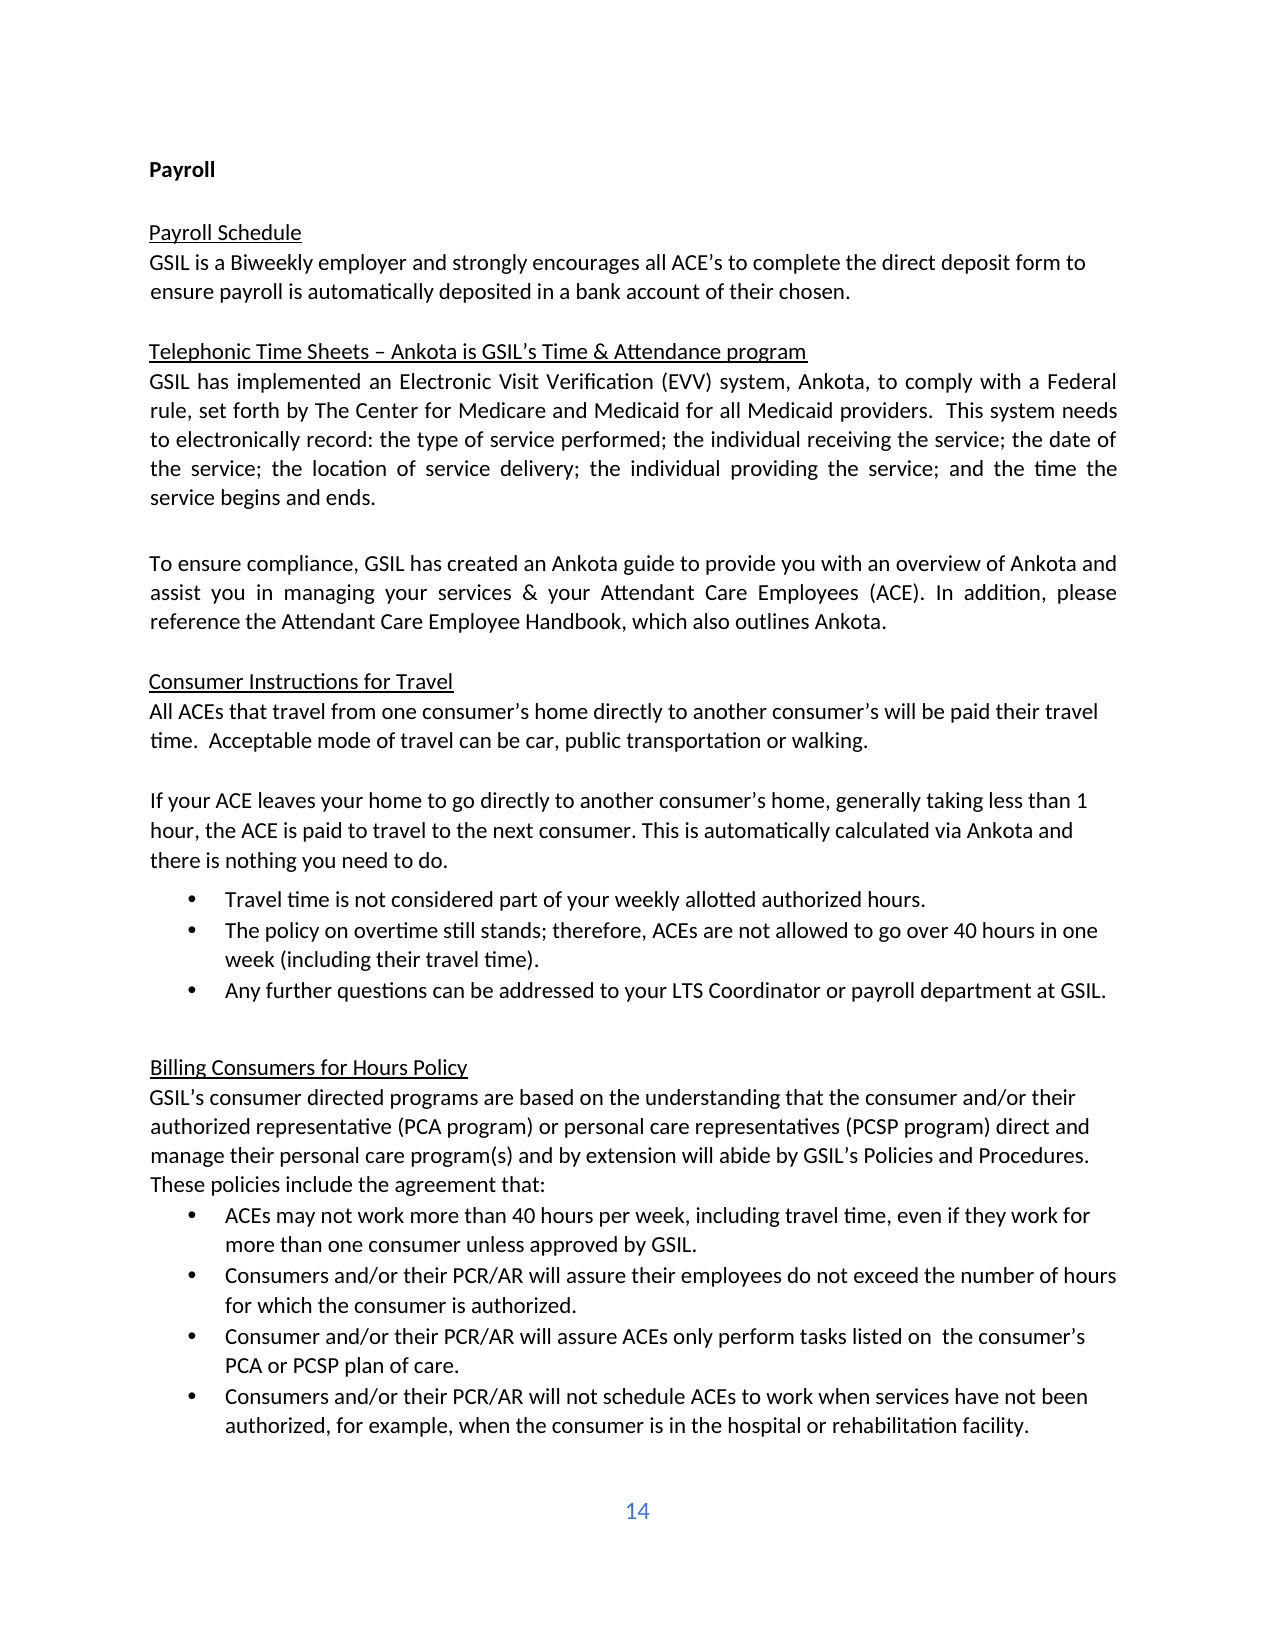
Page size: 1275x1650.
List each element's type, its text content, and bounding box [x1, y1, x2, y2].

list ACEs may not work more than 40 hours per week, including travel time, even if they work for more than one consumer unless approved by GSIL. [187, 1200, 1124, 1259]
text Billing Consumers for Hours Policy [150, 1053, 1124, 1081]
subtitle Consumer Instructions for Travel [148, 667, 1124, 695]
text To ensure compliance, GSIL has created an Ankota guide to provide you with an overview of Ankota and assist you in managing your services & your Attendant Care Employees (ACE). In addition, please reference the Attendant Care Employee Handbook, which also outlines Ankota. [149, 549, 1119, 635]
text GSIL’s consumer directed programs are based on the understanding that the consumer and/or their authorized representative (PCA program) or personal care representatives (PCSP program) direct and manage their personal care program(s) and by extension will abide by GSIL’s Policies and Procedures. These policies include the agreement that: [149, 1083, 1124, 1198]
list Consumer and/or their PCR/AR will assure ACEs only perform tasks listed on the consumer’s PCA or PCSP plan of care. [187, 1321, 1124, 1379]
list Consumers and/or their PCR/AR will assure their employees do not exceed the number of hours for which the consumer is authorized. [187, 1261, 1124, 1319]
list Consumers and/or their PCR/AR will not schedule ACEs to work when services have not been authorized, for example, when the consumer is in the hospital or rehabilitation facility. [187, 1381, 1124, 1439]
list Any further questions can be addressed to your LTS Coordinator or payroll department at GSIL. [187, 975, 1124, 1004]
text If your ACE leaves your home to go directly to another consumer’s home, generally taking less than 1 hour, the ACE is paid to travel to the next consumer. This is automatically calculated via Ankota and there is nothing you need to do. [150, 786, 1124, 874]
subtitle Payroll Schedule [148, 218, 1124, 246]
text GSIL has implemented an Electronic Visit Verification (EVV) system, Ankota, to comply with a Federal rule, set forth by The Center for Medicare and Medicaid for all Medicaid providers. This system needs to electronically record: the type of service performed; the individual receiving the service; the date of the service; the location of service delivery; the individual providing the service; and the time the service begins and ends. [149, 367, 1119, 511]
text All ACEs that travel from one consumer’s home directly to another consumer’s will be paid their travel time. Acceptable mode of travel can be car, public transportation or walking. [149, 697, 1124, 754]
text GSIL is a Biweekly employer and strongly encourages all ACE’s to complete the direct deposit form to ensure payroll is automatically deposited in a bank account of their chosen. [149, 248, 1124, 305]
list Travel time is not considered part of your weekly allotted authorized hours. [187, 884, 1124, 913]
subtitle Payroll [149, 155, 1124, 183]
subtitle Telephonic Time Sheets – Ankota is GSIL’s Time & Attendance program [148, 337, 1124, 365]
list The policy on overtime still stands; therefore, ACEs are not allowed to go over 40 hours in one week (including their travel time). [187, 915, 1124, 973]
